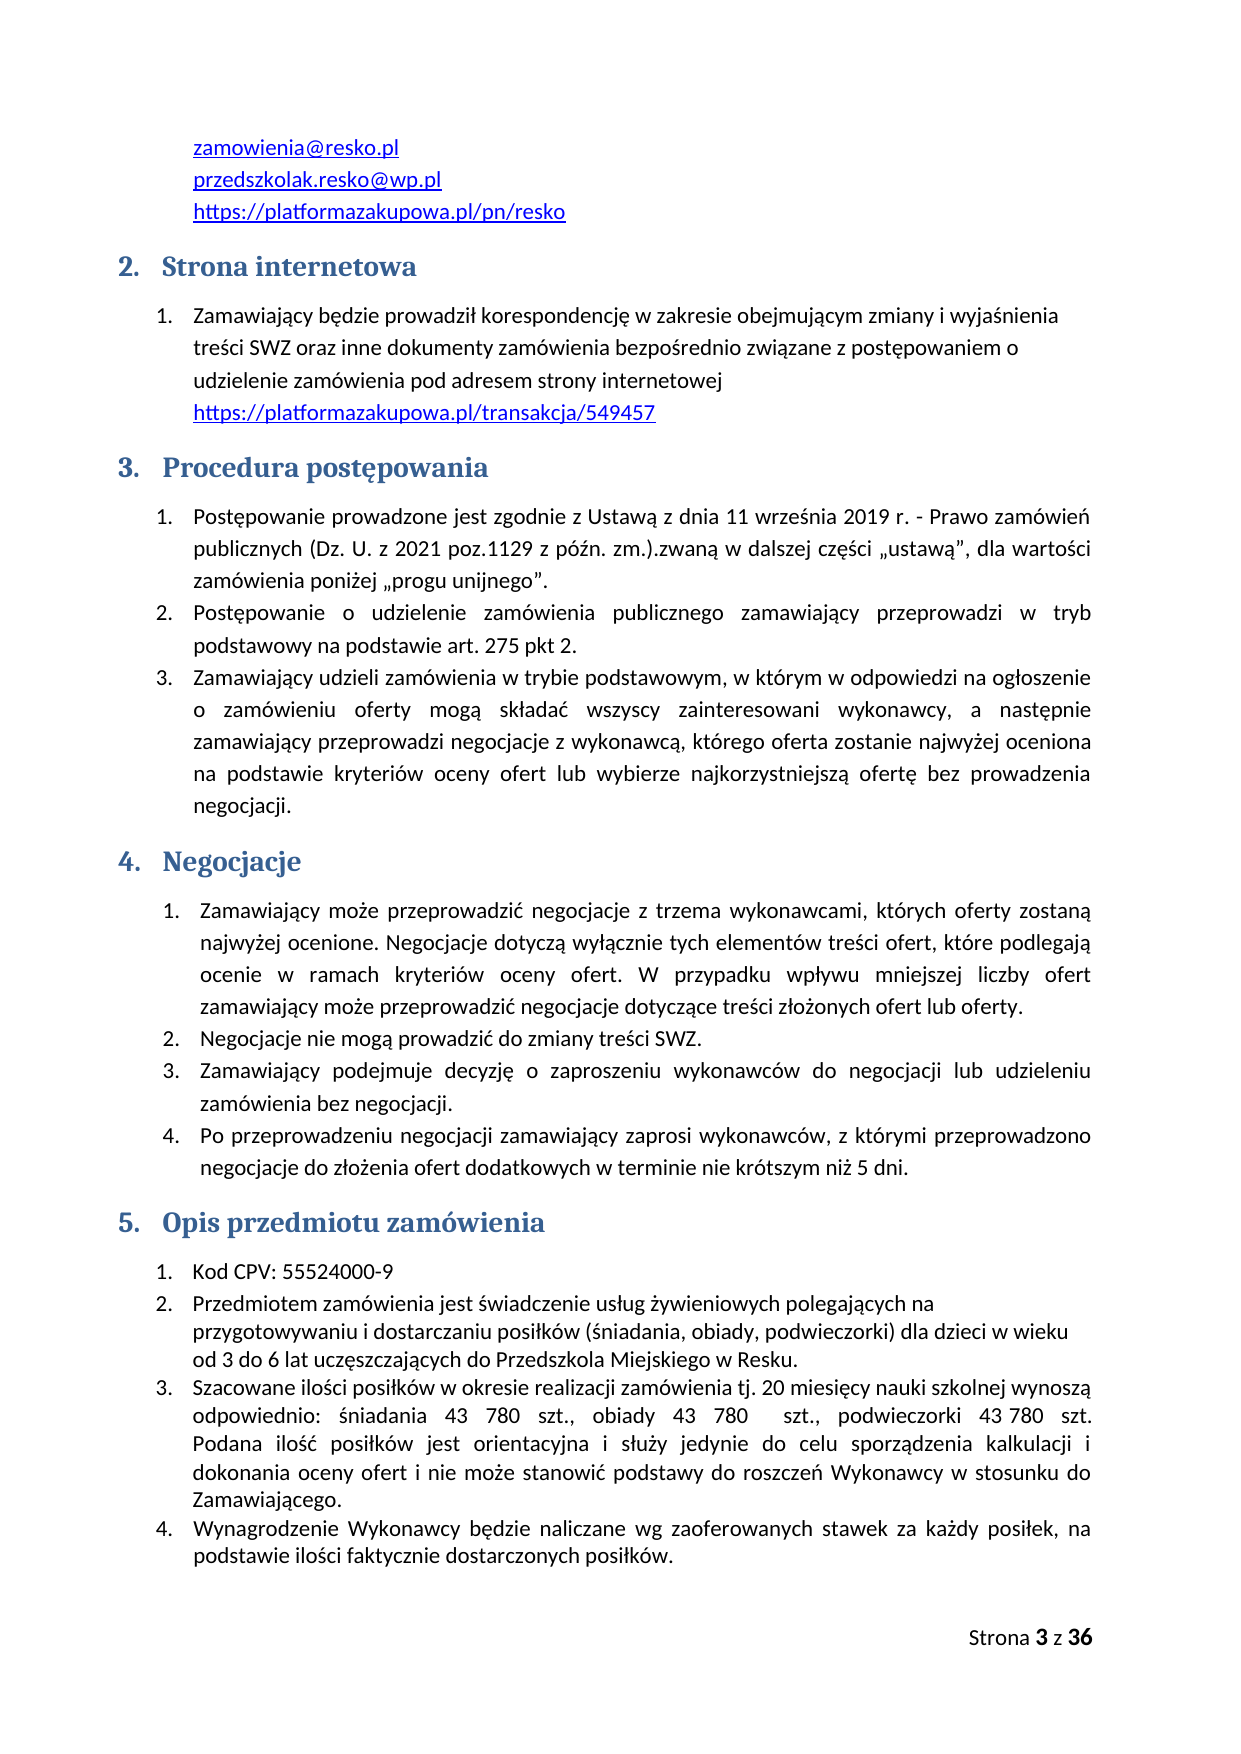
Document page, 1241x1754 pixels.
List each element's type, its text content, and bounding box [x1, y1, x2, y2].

list Szacowane ilości posiłków w okresie realizacji zamówienia tj. 20 miesięcy nauki szkolnej wynoszą odpowiednio: śniadania 43 780 szt., obiady 43 780 szt., podwieczorki 43 780 szt. Podana ilość posiłków jest orientacyjna i służy jedynie do celu sporządzenia kalkulacji i dokonania oceny ofert i nie może stanowić podstawy do roszczeń Wykonawcy w stosunku do Zamawiającego. [155, 1373, 1092, 1514]
list Po przeprowadzeniu negocjacji zamawiający zaprosi wykonawców, z którymi przeprowadzono negocjacje do złożenia ofert dodatkowych w terminie nie krótszym niż 5 dni. [162, 1121, 1092, 1181]
list Zamawiający udzieli zamówienia w trybie podstawowym, w którym w odpowiedzi na ogłoszenie o zamówieniu oferty mogą składać wszyscy zainteresowani wykonawcy, a następnie zamawiający przeprowadzi negocjacje z wykonawcą, którego oferta zostanie najwyżej oceniona na podstawie kryteriów oceny ofert lub wybierze najkorzystniejszą ofertę bez prowadzenia negocjacji. [156, 663, 1092, 820]
subtitle Negocjacje [118, 845, 1092, 878]
subtitle Opis przedmiotu zamówienia [118, 1206, 1092, 1240]
list Zamawiający będzie prowadził korespondencję w zakresie obejmującym zmiany i wyjaśnienia treści SWZ oraz inne dokumenty zamówienia bezpośrednio związane z postępowaniem o udzielenie zamówienia pod adresem strony internetowej https://platformazakupowa.pl/transakcja/549457 [156, 301, 1092, 426]
subtitle Strona internetowa [118, 250, 1092, 284]
list Negocjacje nie mogą prowadzić do zmiany treści SWZ. [162, 1024, 1092, 1052]
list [156, 133, 1092, 225]
subtitle Procedura postępowania [118, 451, 1092, 484]
list Wynagrodzenie Wykonawcy będzie naliczane wg zaoferowanych stawek za każdy posiłek, na podstawie ilości faktycznie dostarczonych posiłków. [156, 1514, 1092, 1570]
list Kod CPV: 55524000-9 [155, 1257, 1092, 1285]
list Przedmiotem zamówienia jest świadczenie usług żywieniowych polegających na przygotowywaniu i dostarczaniu posiłków (śniadania, obiady, podwieczorki) dla dzieci w wieku od 3 do 6 lat uczęszczających do Przedszkola Miejskiego w Resku. [155, 1289, 1092, 1373]
list Zamawiający podejmuje decyzję o zaproszeniu wykonawców do negocjacji lub udzieleniu zamówienia bez negocjacji. [162, 1057, 1092, 1117]
list Postępowanie o udzielenie zamówienia publicznego zamawiający przeprowadzi w tryb podstawowy na podstawie art. 275 pkt 2. [156, 598, 1092, 659]
list Postępowanie prowadzone jest zgodnie z Ustawą z dnia 11 września 2019 r. - Prawo zamówień publicznych (Dz. U. z 2021 poz.1129 z późn. zm.).zwaną w dalszej części „ustawą”, dla wartości zamówienia poniżej „progu unijnego”. [156, 502, 1092, 594]
list Zamawiający może przeprowadzić negocjacje z trzema wykonawcami, których oferty zostaną najwyżej ocenione. Negocjacje dotyczą wyłącznie tych elementów treści ofert, które podlegają ocenie w ramach kryteriów oceny ofert. W przypadku wpływu mniejszej liczby ofert zamawiający może przeprowadzić negocjacje dotyczące treści złożonych ofert lub oferty. [162, 896, 1092, 1020]
